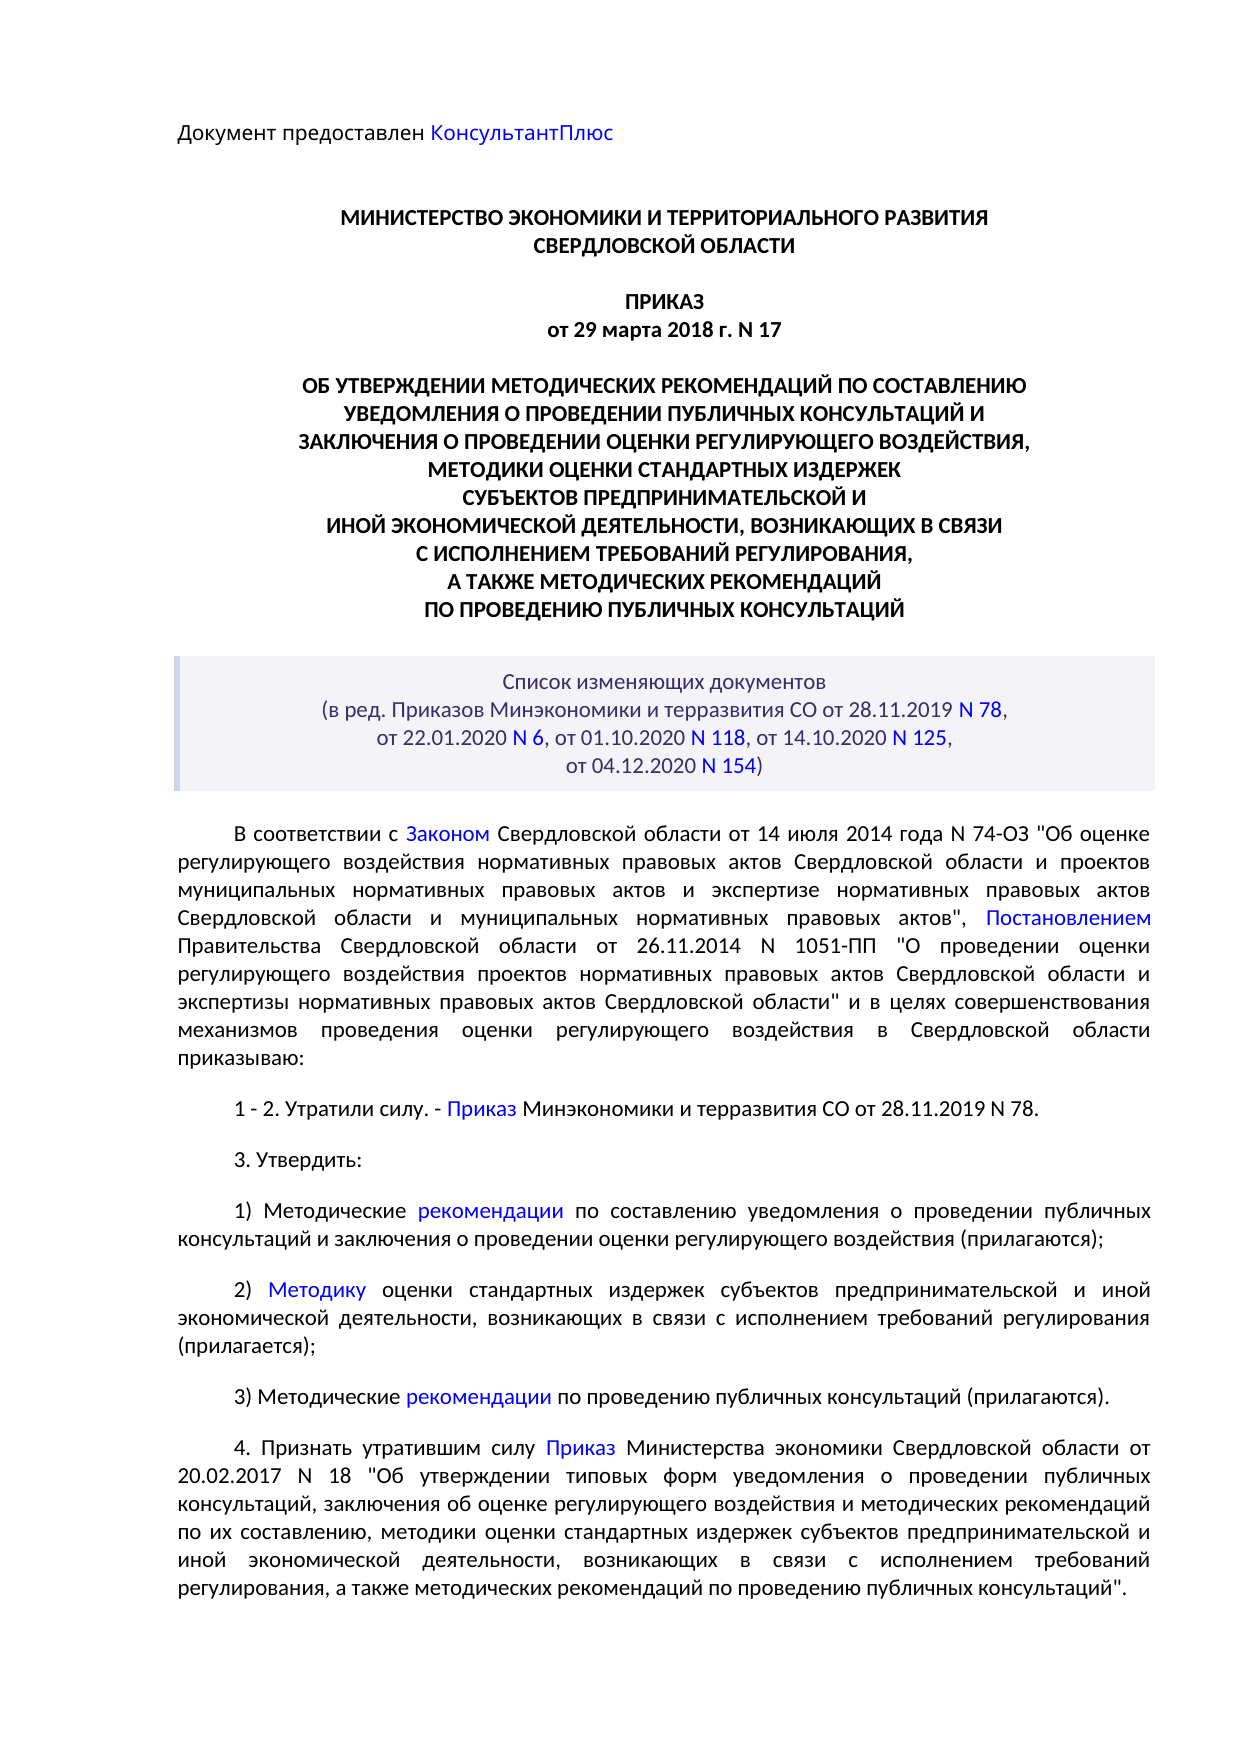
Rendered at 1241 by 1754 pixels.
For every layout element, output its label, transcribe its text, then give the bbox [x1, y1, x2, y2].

title УВЕДОМЛЕНИЯ О ПРОВЕДЕНИИ ПУБЛИЧНЫХ КОНСУЛЬТАЦИЙ И [177, 399, 1152, 427]
table_header Список изменяющих документов (в ред. Приказов Минэкономики и терразвития СО от 28.11.2019 N 78, от 22.01.2020 N 6, от 01.10.2020 N 118, от 14.10.2020 N 125, от 04.12.2020 N 154) [180, 656, 1149, 791]
text 3. Утвердить: [177, 1145, 1152, 1173]
title ПРИКАЗ [177, 287, 1152, 315]
title ИНОЙ ЭКОНОМИЧЕСКОЙ ДЕЯТЕЛЬНОСТИ, ВОЗНИКАЮЩИХ В СВЯЗИ [177, 511, 1152, 539]
title А ТАКЖЕ МЕТОДИЧЕСКИХ РЕКОМЕНДАЦИЙ [177, 567, 1152, 595]
title ПО ПРОВЕДЕНИЮ ПУБЛИЧНЫХ КОНСУЛЬТАЦИЙ [177, 595, 1152, 623]
text В соответствии с Законом Свердловской области от 14 июля 2014 года N 74-ОЗ "Об оценке регулирующего воздействия нормативных правовых актов Свердловской области и проектов муниципальных нормативных правовых актов и экспертизе нормативных правовых актов Свердловской области и муниципальных нормативных правовых актов", Постановлением Правительства Свердловской области от 26.11.2014 N 1051-ПП "О проведении оценки регулирующего воздействия проектов нормативных правовых актов Свердловской области и экспертизы нормативных правовых актов Свердловской области" и в целях совершенствования механизмов проведения оценки регулирующего воздействия в Свердловской области приказываю: [177, 819, 1152, 1071]
text 3) Методические рекомендации по проведению публичных консультаций (прилагаются). [177, 1382, 1152, 1410]
title от 29 марта 2018 г. N 17 [177, 315, 1152, 343]
title МЕТОДИКИ ОЦЕНКИ СТАНДАРТНЫХ ИЗДЕРЖЕК [177, 455, 1152, 483]
title Документ предоставлен КонсультантПлюс [177, 118, 1152, 175]
title С ИСПОЛНЕНИЕМ ТРЕБОВАНИЙ РЕГУЛИРОВАНИЯ, [177, 539, 1152, 567]
title ОБ УТВЕРЖДЕНИИ МЕТОДИЧЕСКИХ РЕКОМЕНДАЦИЙ ПО СОСТАВЛЕНИЮ [177, 371, 1152, 399]
title СУБЪЕКТОВ ПРЕДПРИНИМАТЕЛЬСКОЙ И [177, 483, 1152, 511]
text 2) Методику оценки стандартных издержек субъектов предпринимательской и иной экономической деятельности, возникающих в связи с исполнением требований регулирования (прилагается); [177, 1275, 1152, 1359]
title СВЕРДЛОВСКОЙ ОБЛАСТИ [177, 231, 1152, 259]
title ЗАКЛЮЧЕНИЯ О ПРОВЕДЕНИИ ОЦЕНКИ РЕГУЛИРУЮЩЕГО ВОЗДЕЙСТВИЯ, [177, 427, 1152, 455]
text 1) Методические рекомендации по составлению уведомления о проведении публичных консультаций и заключения о проведении оценки регулирующего воздействия (прилагаются); [177, 1196, 1152, 1252]
title МИНИСТЕРСТВО ЭКОНОМИКИ И ТЕРРИТОРИАЛЬНОГО РАЗВИТИЯ [177, 203, 1152, 231]
text 1 - 2. Утратили силу. - Приказ Минэкономики и терразвития СО от 28.11.2019 N 78. [177, 1094, 1152, 1122]
text 4. Признать утратившим силу Приказ Министерства экономики Свердловской области от 20.02.2017 N 18 "Об утверждении типовых форм уведомления о проведении публичных консультаций, заключения об оценке регулирующего воздействия и методических рекомендаций по их составлению, методики оценки стандартных издержек субъектов предпринимательской и иной экономической деятельности, возникающих в связи с исполнением требований регулирования, а также методических рекомендаций по проведению публичных консультаций". [177, 1433, 1152, 1601]
